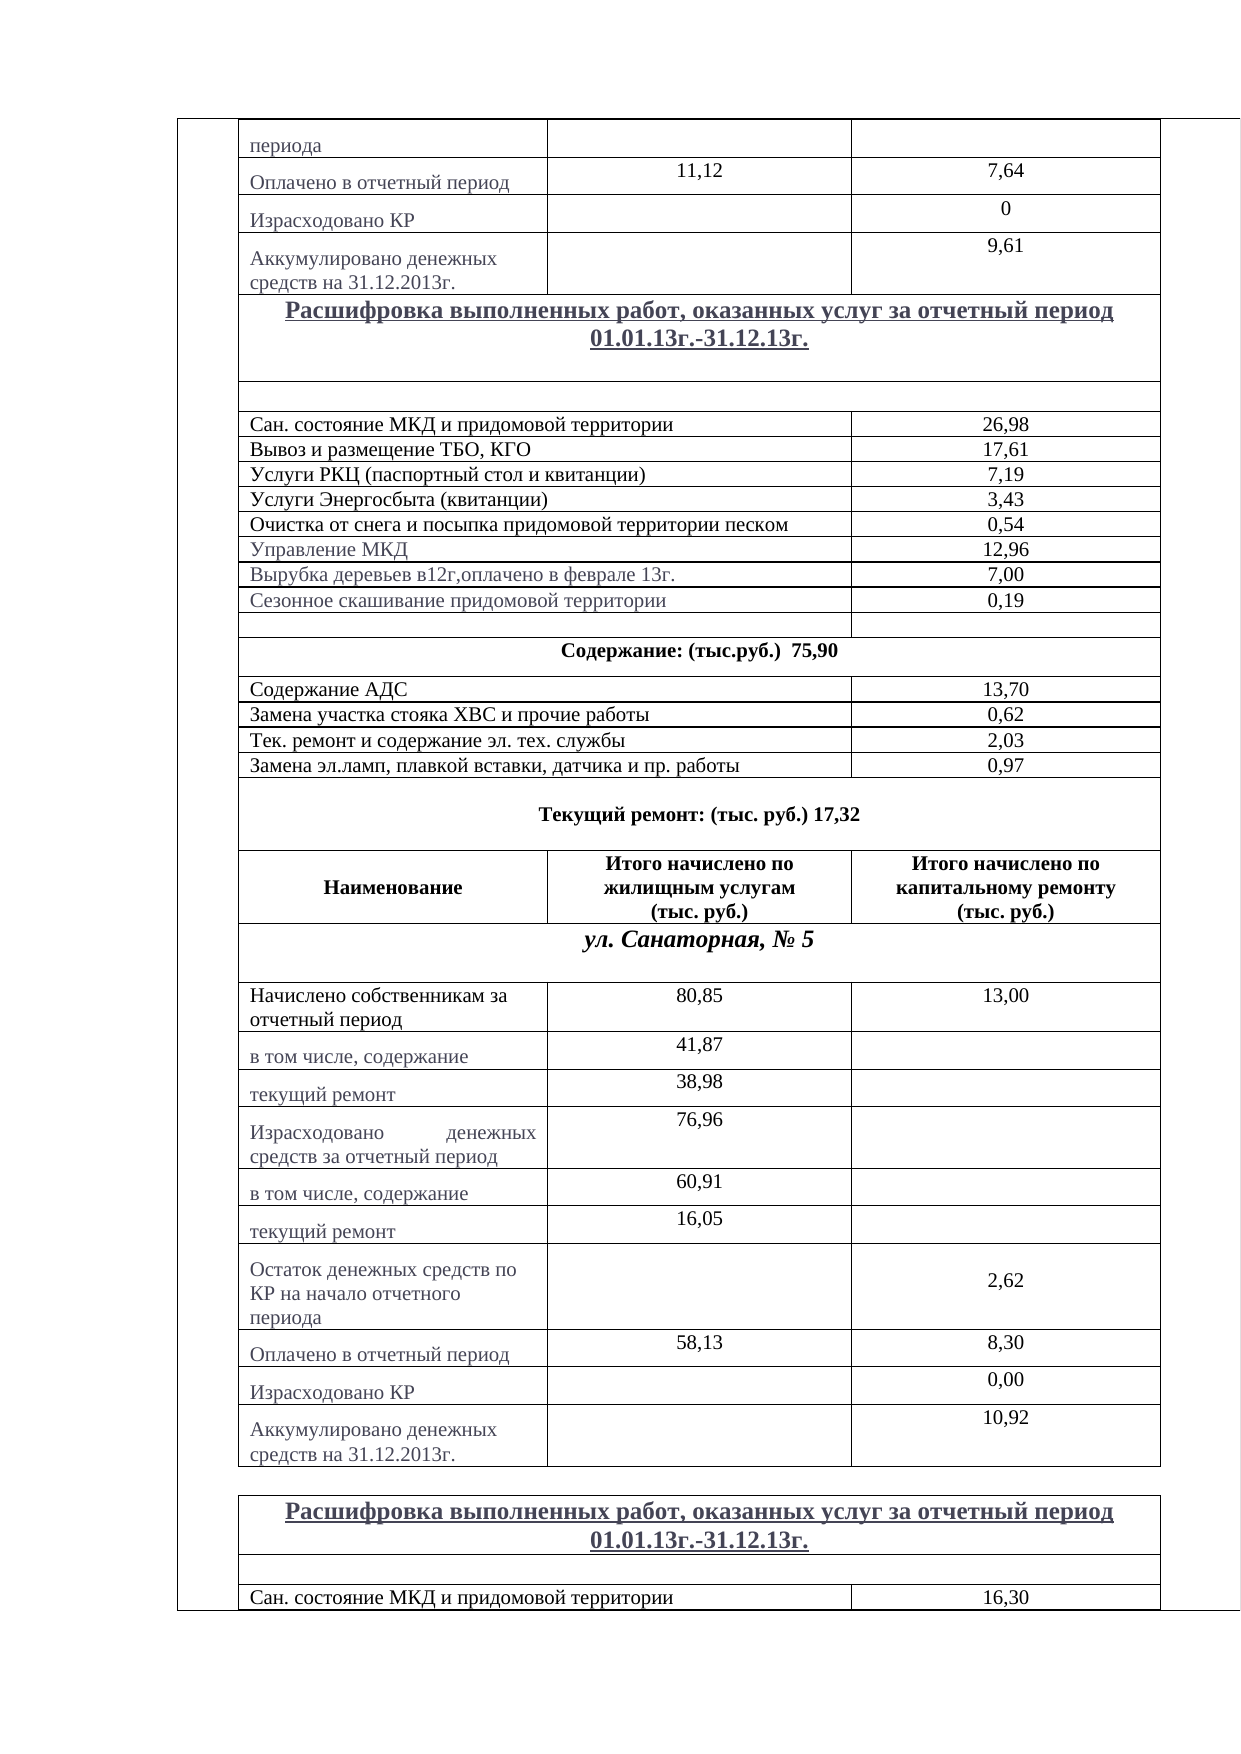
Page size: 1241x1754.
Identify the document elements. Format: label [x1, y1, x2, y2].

table_header [178, 119, 1240, 1610]
